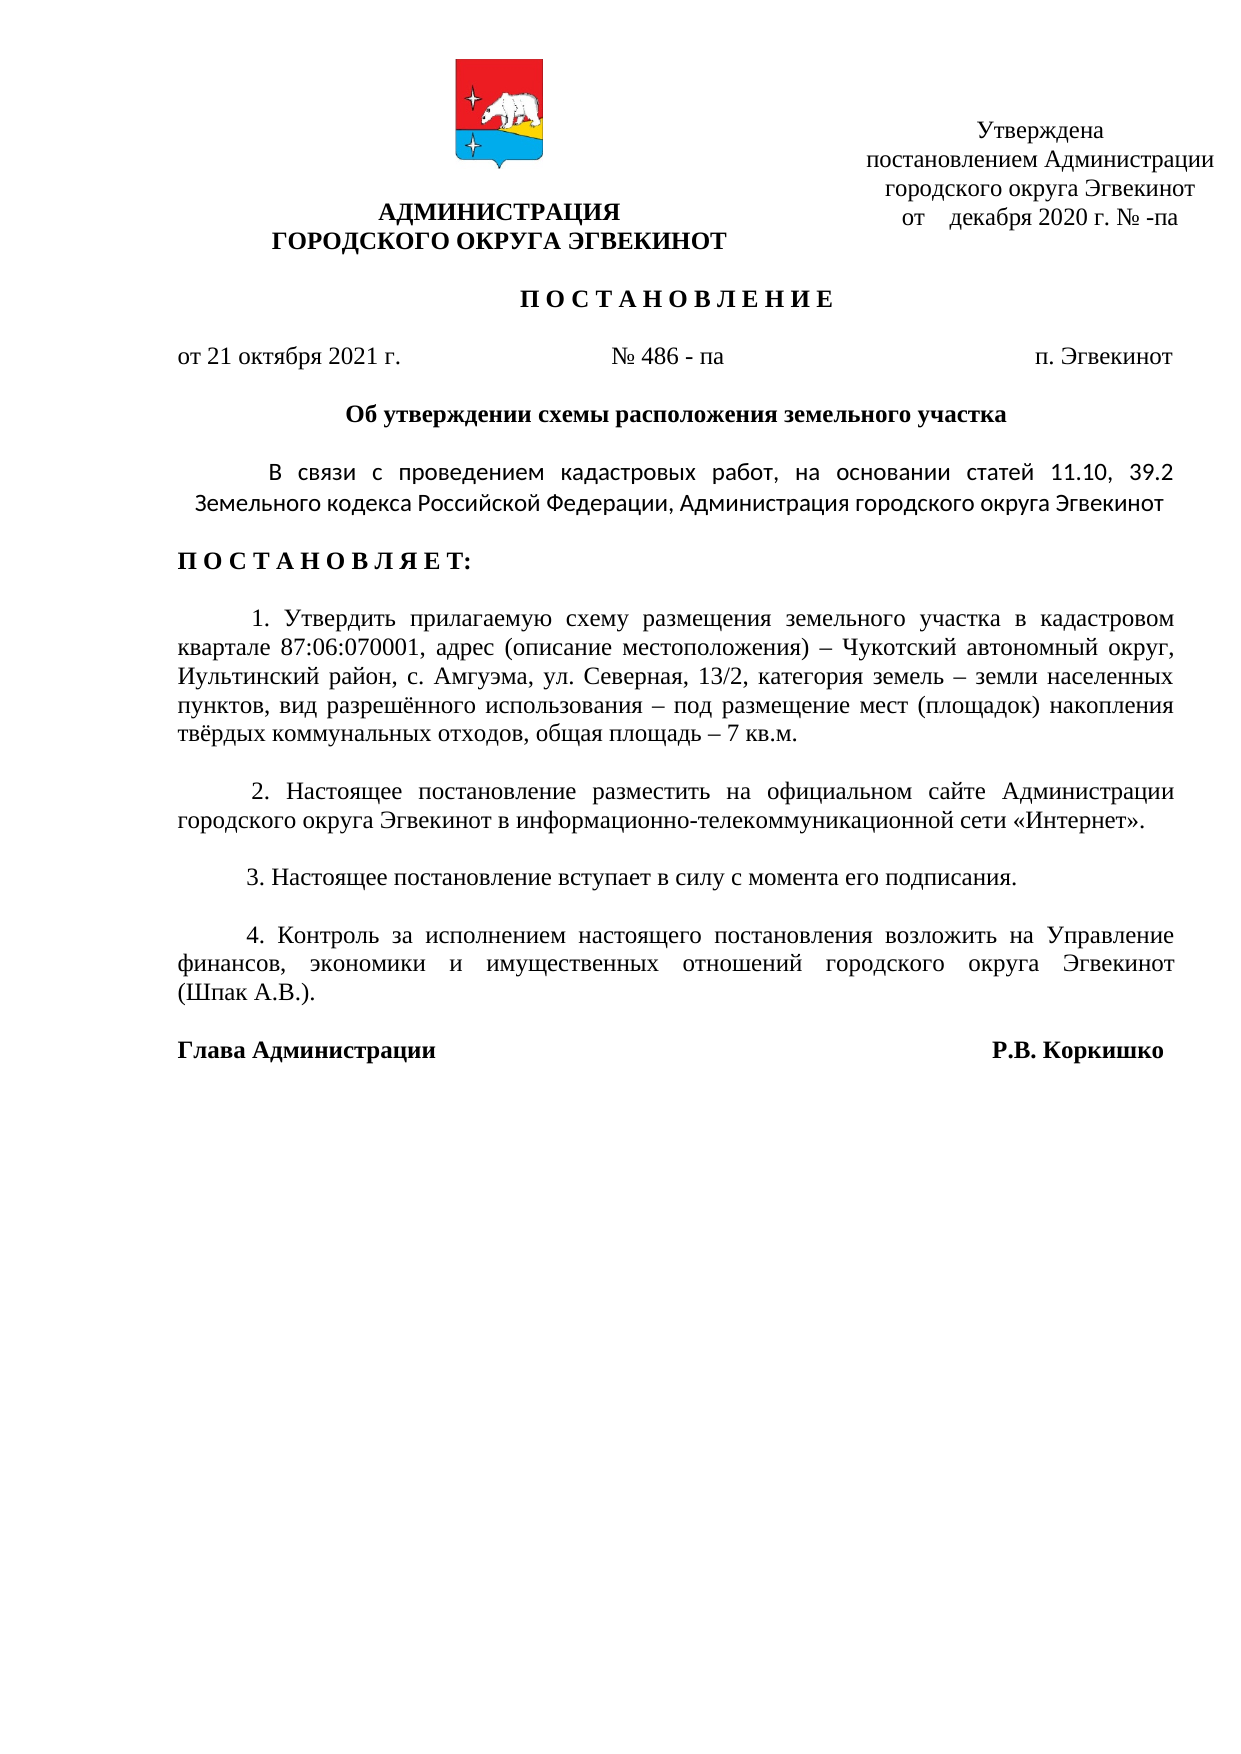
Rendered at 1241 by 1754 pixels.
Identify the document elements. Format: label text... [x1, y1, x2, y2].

text ГОРОДСКОГО ОКРУГА ЭГВЕКИНОТ [177, 226, 1175, 255]
subtitle П О С Т А Н О В Л Е Н И Е [177, 284, 1175, 312]
text Утверждена [840, 115, 1240, 144]
text 2. Настоящее постановление разместить на официальном сайте Администрации городского округа Эгвекинот в информационно-телекоммуникационной сети «Интернет». [177, 776, 1175, 833]
text 4. Контроль за исполнением настоящего постановления возложить на Управление финансов, экономики и имущественных отношений городского округа Эгвекинот (Шпак А.В.). [177, 920, 1175, 1006]
table_header от 21 октября 2021 г. [166, 341, 506, 370]
text от декабря 2020 г. № -па [840, 202, 1240, 230]
text постановлением Администрации [840, 144, 1240, 173]
text городского округа Эгвекинот [840, 173, 1240, 202]
text Об утверждении схемы расположения земельного участка [177, 399, 1175, 427]
text П О С Т А Н О В Л Я Е Т: [177, 546, 1175, 575]
text АДМИНИСТРАЦИЯ [177, 197, 840, 226]
text 3. Настоящее постановление вступает в силу с момента его подписания. [177, 862, 1175, 891]
table_header № 486 - па [506, 341, 846, 370]
text Глава Администрации Р.В. Коркишко [177, 1035, 1175, 1063]
subtitle В связи с проведением кадастровых работ, на основании статей 11.10, 39.2 Земельного кодекса Российской Федерации, Администрация городского округа Эгвекинот [194, 456, 1175, 517]
text 1. Утвердить прилагаемую схему размещения земельного участка в кадастровом квартале 87:06:070001, адрес (описание местоположения) – Чукотский автономный округ, Иультинский район, с. Амгуэма, ул. Северная, 13/2, категория земель – земли населенных пунктов, вид разрешённого использования – под размещение мест (площадок) накопления твёрдых коммунальных отходов, общая площадь – 7 кв.м. [177, 603, 1175, 747]
picture [455, 59, 543, 169]
table_header п. Эгвекинот [846, 341, 1186, 370]
picture [466, 138, 479, 148]
